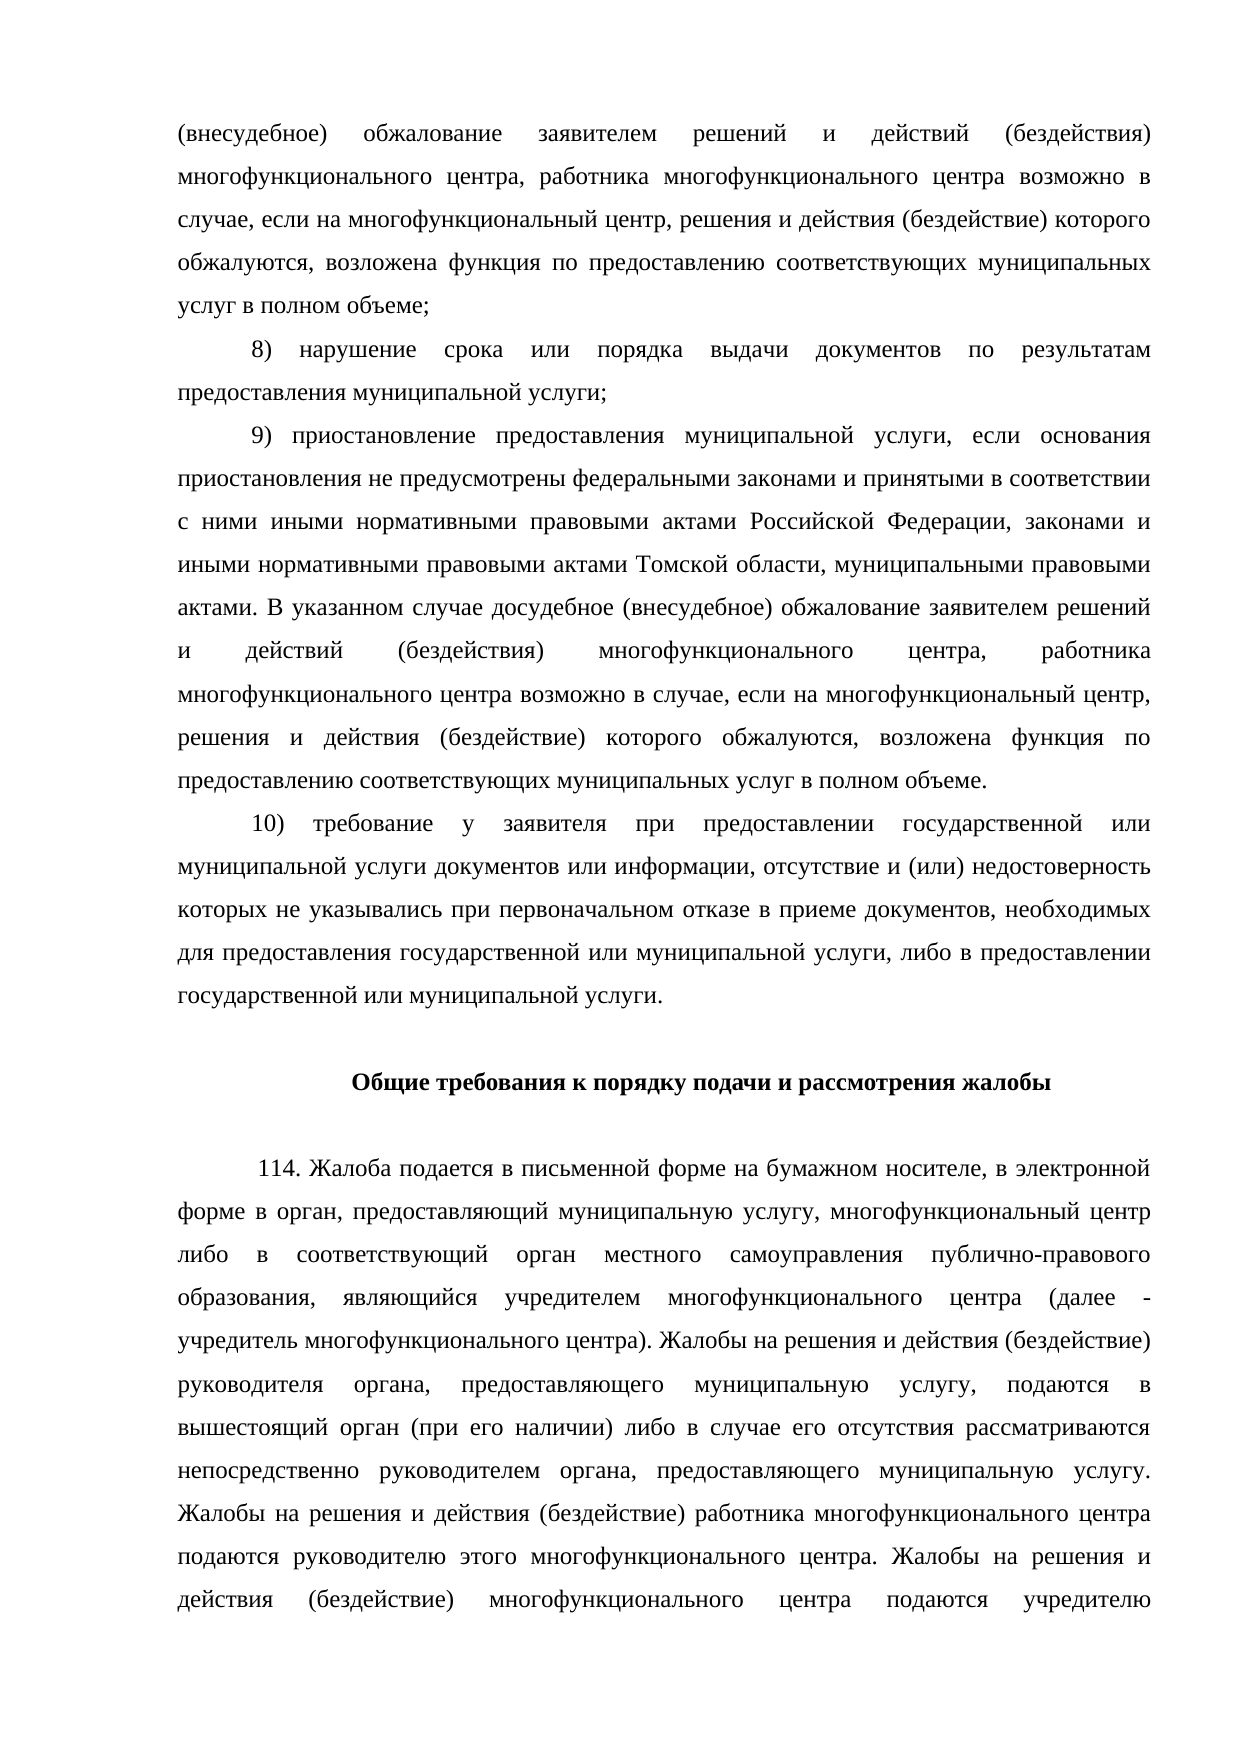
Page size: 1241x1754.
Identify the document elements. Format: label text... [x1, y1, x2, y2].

text Общие требования к порядку подачи и рассмотрения жалобы [177, 1067, 1152, 1096]
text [177, 1153, 1152, 1613]
text 8) нарушение срока или порядка выдачи документов по результатам предоставления муниципальной услуги; [177, 334, 1152, 406]
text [177, 118, 1152, 319]
text 9) приостановление предоставления муниципальной услуги, если основания приостановления не предусмотрены федеральными законами и принятыми в соответствии с ними иными нормативными правовыми актами Российской Федерации, законами и иными нормативными правовыми актами Томской области, муниципальными правовыми актами. В указанном случае досудебное (внесудебное) обжалование заявителем решений и действий (бездействия) многофункционального центра, работника многофункционального центра возможно в случае, если на многофункциональный центр, решения и действия (бездействие) которого обжалуются, возложена функция по предоставлению соответствующих муниципальных услуг в полном объеме. [177, 420, 1152, 794]
text 10) требование у заявителя при предоставлении государственной или муниципальной услуги документов или информации, отсутствие и (или) недостоверность которых не указывались при первоначальном отказе в приеме документов, необходимых для предоставления государственной или муниципальной услуги, либо в предоставлении государственной или муниципальной услуги. [177, 808, 1152, 1009]
